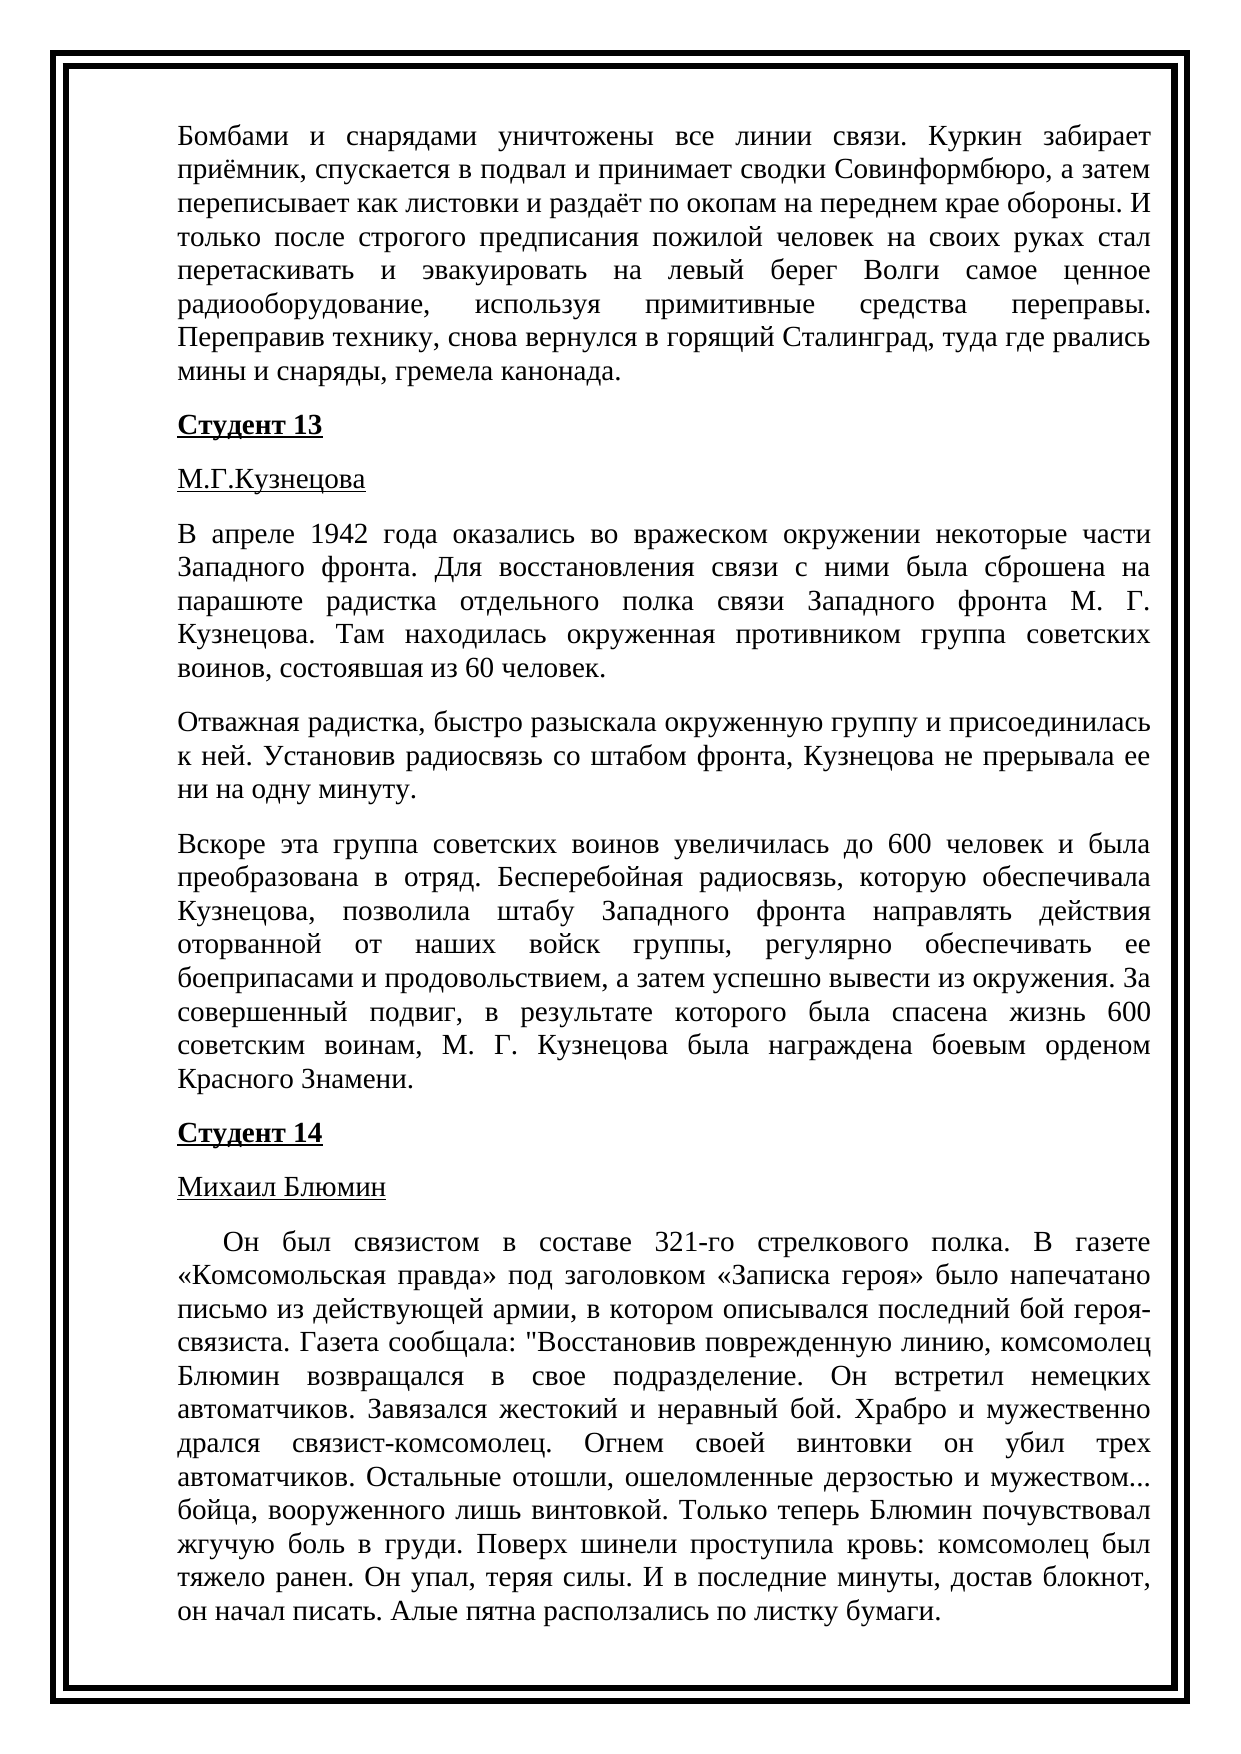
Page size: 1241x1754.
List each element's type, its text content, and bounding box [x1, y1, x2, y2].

text М.Г.Кузнецова [177, 462, 1152, 495]
text Он был связистом в составе 321-го стрелкового полка. В газете «Комсомольская правда» под заголовком «Записка героя» было напечатано письмо из действующей армии, в котором описывался последний бой героя-связиста. Газета сообщала: "Восстановив поврежденную линию, комсомолец Блюмин возвращался в свое подразделение. Он встретил немецких автоматчиков. Завязался жестокий и неравный бой. Храбро и мужественно дрался связист-комсомолец. Огнем своей винтовки он убил трех автоматчиков. Остальные отошли, ошеломленные дерзостью и мужеством... бойца, вооруженного лишь винтовкой. Только теперь Блюмин почувствовал жгучую боль в груди. Поверх шинели проступила кровь: комсомолец был тяжело ранен. Он упал, теряя силы. И в последние минуты, достав блокнот, он начал писать. Алые пятна расползались по листку бумаги. [177, 1224, 1152, 1626]
text Студент 13 [177, 407, 1152, 441]
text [177, 118, 1152, 386]
text Михаил Блюмин [177, 1169, 1152, 1203]
text Вскоре эта группа советских воинов увеличилась до 600 человек и была преобразована в отряд. Бесперебойная радиосвязь, которую обеспечивала Кузнецова, позволила штабу Западного фронта направлять действия оторванной от наших войск группы, регулярно обеспечивать ее боеприпасами и продовольствием, а затем успешно вывести из окружения. За совершенный подвиг, в результате которого была спасена жизнь 600 советским воинам, М. Г. Кузнецова была награждена боевым орденом Красного Знамени. [177, 826, 1152, 1094]
text Отважная радистка, быстро разыскала окруженную группу и присоединилась к ней. Установив радиосвязь со штабом фронта, Кузнецова не прерывала ее ни на одну минуту. [177, 704, 1152, 805]
text В апреле 1942 года оказались во вражеском окружении некоторые части Западного фронта. Для восстановления связи с ними была сброшена на парашюте радистка отдельного полка связи Западного фронта М. Г. Кузнецова. Там находилась окруженная противником группа советских воинов, состоявшая из 60 человек. [177, 516, 1152, 684]
text Студент 14 [177, 1115, 1152, 1149]
